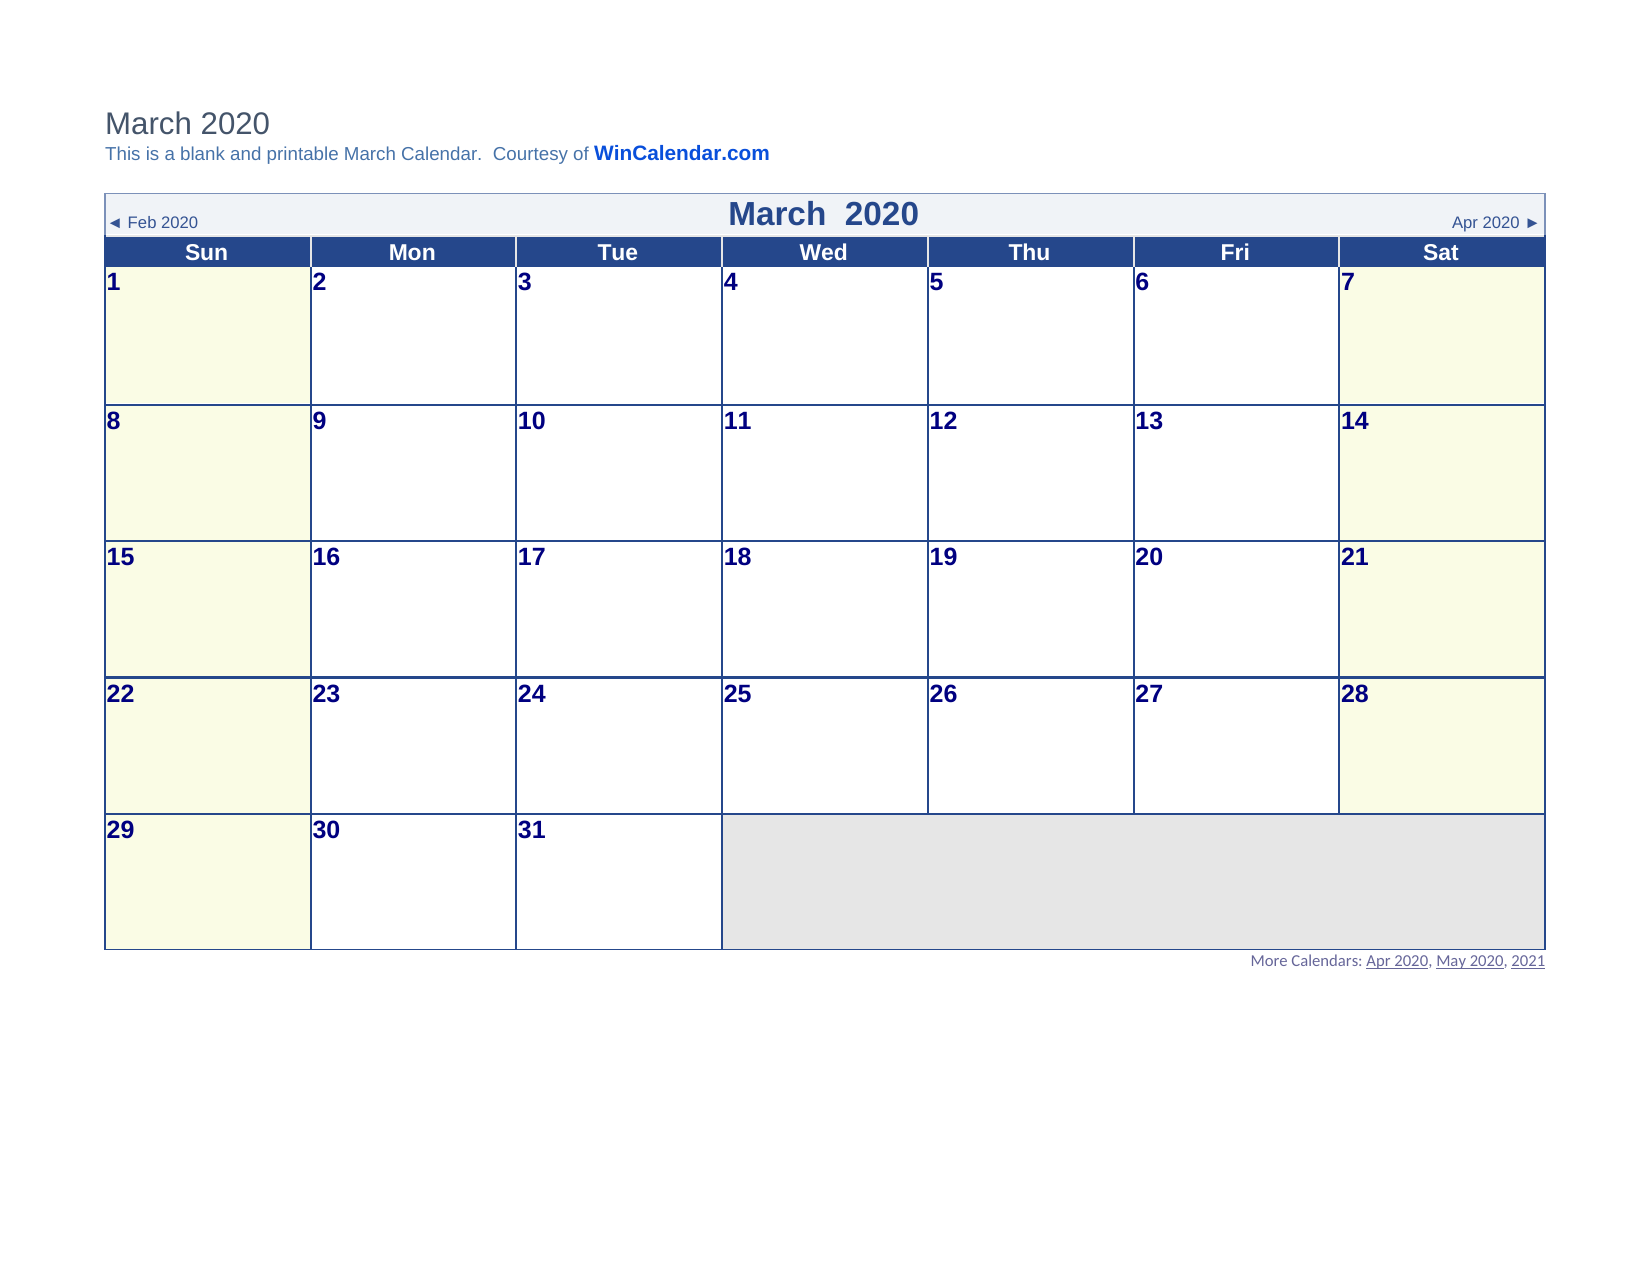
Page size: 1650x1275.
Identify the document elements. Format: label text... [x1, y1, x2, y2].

table_cell 24 [517, 679, 721, 813]
table_cell 26 [929, 679, 1133, 813]
table_cell 25 [723, 679, 927, 813]
table_cell 23 [312, 679, 515, 813]
table_cell 16 [312, 542, 515, 676]
table_cell Sat [1340, 237, 1544, 267]
table_cell 10 [517, 406, 721, 540]
table_cell 4 [723, 267, 927, 403]
table_cell 11 [723, 406, 927, 540]
text More Calendars: Apr 2020, May 2020, 2021 [105, 950, 1545, 971]
table_cell 1 [106, 267, 310, 403]
table_cell Tue [517, 237, 721, 267]
table_cell Wed [723, 237, 927, 267]
table_cell 22 [106, 679, 310, 813]
table_header ◄ Feb 2020 [106, 194, 311, 234]
table_cell 8 [106, 406, 310, 540]
table_cell 19 [929, 542, 1133, 676]
table_cell 5 [929, 267, 1133, 403]
table_header Apr 2020 ► [1339, 194, 1544, 234]
table_cell 3 [517, 267, 721, 403]
table_cell 27 [1135, 679, 1338, 813]
table_cell 21 [1340, 542, 1544, 676]
table_cell 15 [106, 542, 310, 676]
table_cell 14 [1340, 406, 1544, 540]
text March 2020 This is a blank and printable March Calendar. Courtesy of WinCalendar.com [105, 105, 1545, 193]
table_cell 17 [517, 542, 721, 676]
table_cell 9 [312, 406, 515, 540]
table_cell Mon [312, 237, 515, 267]
table_cell Fri [1135, 237, 1338, 267]
table_cell 20 [1135, 542, 1338, 676]
table_cell Sun [106, 237, 310, 267]
table_cell 30 [312, 815, 515, 949]
table_cell 18 [723, 542, 927, 676]
table_cell 13 [1135, 406, 1338, 540]
table_cell 29 [106, 815, 310, 949]
table_cell 12 [929, 406, 1133, 540]
table_cell 6 [1135, 267, 1338, 403]
table_cell 7 [1340, 267, 1544, 403]
table_cell 28 [1340, 679, 1544, 813]
table_cell Thu [929, 237, 1133, 267]
table_cell 2 [312, 267, 515, 403]
table_header March 2020 [311, 194, 1339, 234]
table_cell 31 [517, 815, 721, 949]
table_cell [723, 815, 1544, 949]
